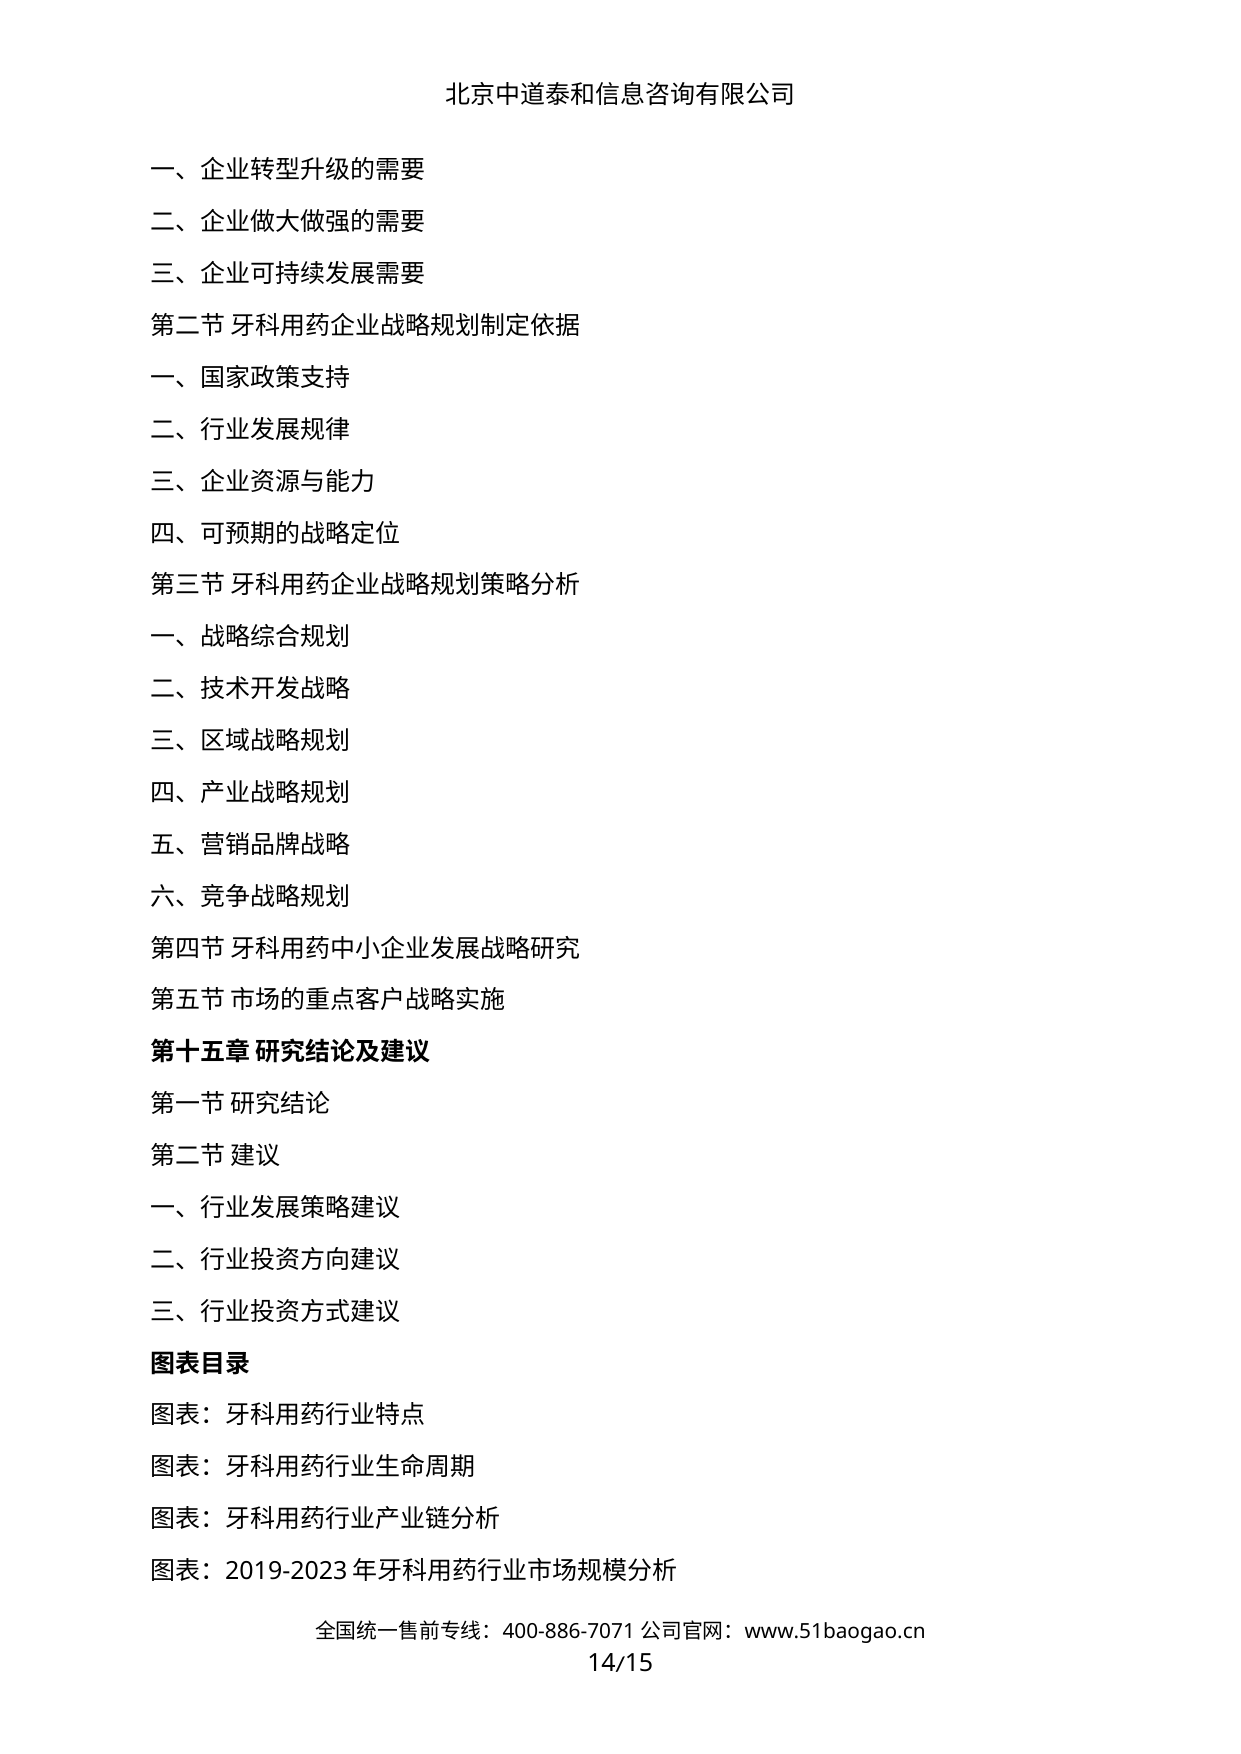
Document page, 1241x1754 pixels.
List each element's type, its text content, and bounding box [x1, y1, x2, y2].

text 二、企业做大做强的需要 [150, 202, 1090, 238]
text 图表目录 [150, 1343, 1090, 1379]
text 五、营销品牌战略 [150, 824, 1090, 861]
text 第十五章 研究结论及建议 [150, 1032, 1090, 1068]
text 第三节 牙科用药企业战略规划策略分析 [150, 565, 1090, 601]
text 一、战略综合规划 [150, 617, 1090, 653]
text 六、竞争战略规划 [150, 876, 1090, 912]
text 三、企业资源与能力 [150, 461, 1090, 497]
text 一、企业转型升级的需要 [150, 150, 1090, 186]
text 一、国家政策支持 [150, 357, 1090, 394]
text 图表：2019-2023年牙科用药行业市场规模分析 [150, 1551, 1090, 1587]
text 二、行业发展规律 [150, 409, 1090, 446]
text 第二节 牙科用药企业战略规划制定依据 [150, 306, 1090, 342]
text 三、行业投资方式建议 [150, 1291, 1090, 1327]
text 第四节 牙科用药中小企业发展战略研究 [150, 928, 1090, 964]
text 图表：牙科用药行业特点 [150, 1395, 1090, 1431]
text 第五节 市场的重点客户战略实施 [150, 980, 1090, 1016]
text 二、技术开发战略 [150, 669, 1090, 705]
text 第一节 研究结论 [150, 1084, 1090, 1120]
text 图表：牙科用药行业产业链分析 [150, 1499, 1090, 1535]
text 一、行业发展策略建议 [150, 1187, 1090, 1224]
text 三、区域战略规划 [150, 721, 1090, 757]
text 第二节 建议 [150, 1136, 1090, 1172]
text 图表：牙科用药行业生命周期 [150, 1447, 1090, 1483]
text 四、产业战略规划 [150, 772, 1090, 809]
text 三、企业可持续发展需要 [150, 254, 1090, 290]
text 二、行业投资方向建议 [150, 1239, 1090, 1276]
text 四、可预期的战略定位 [150, 513, 1090, 549]
